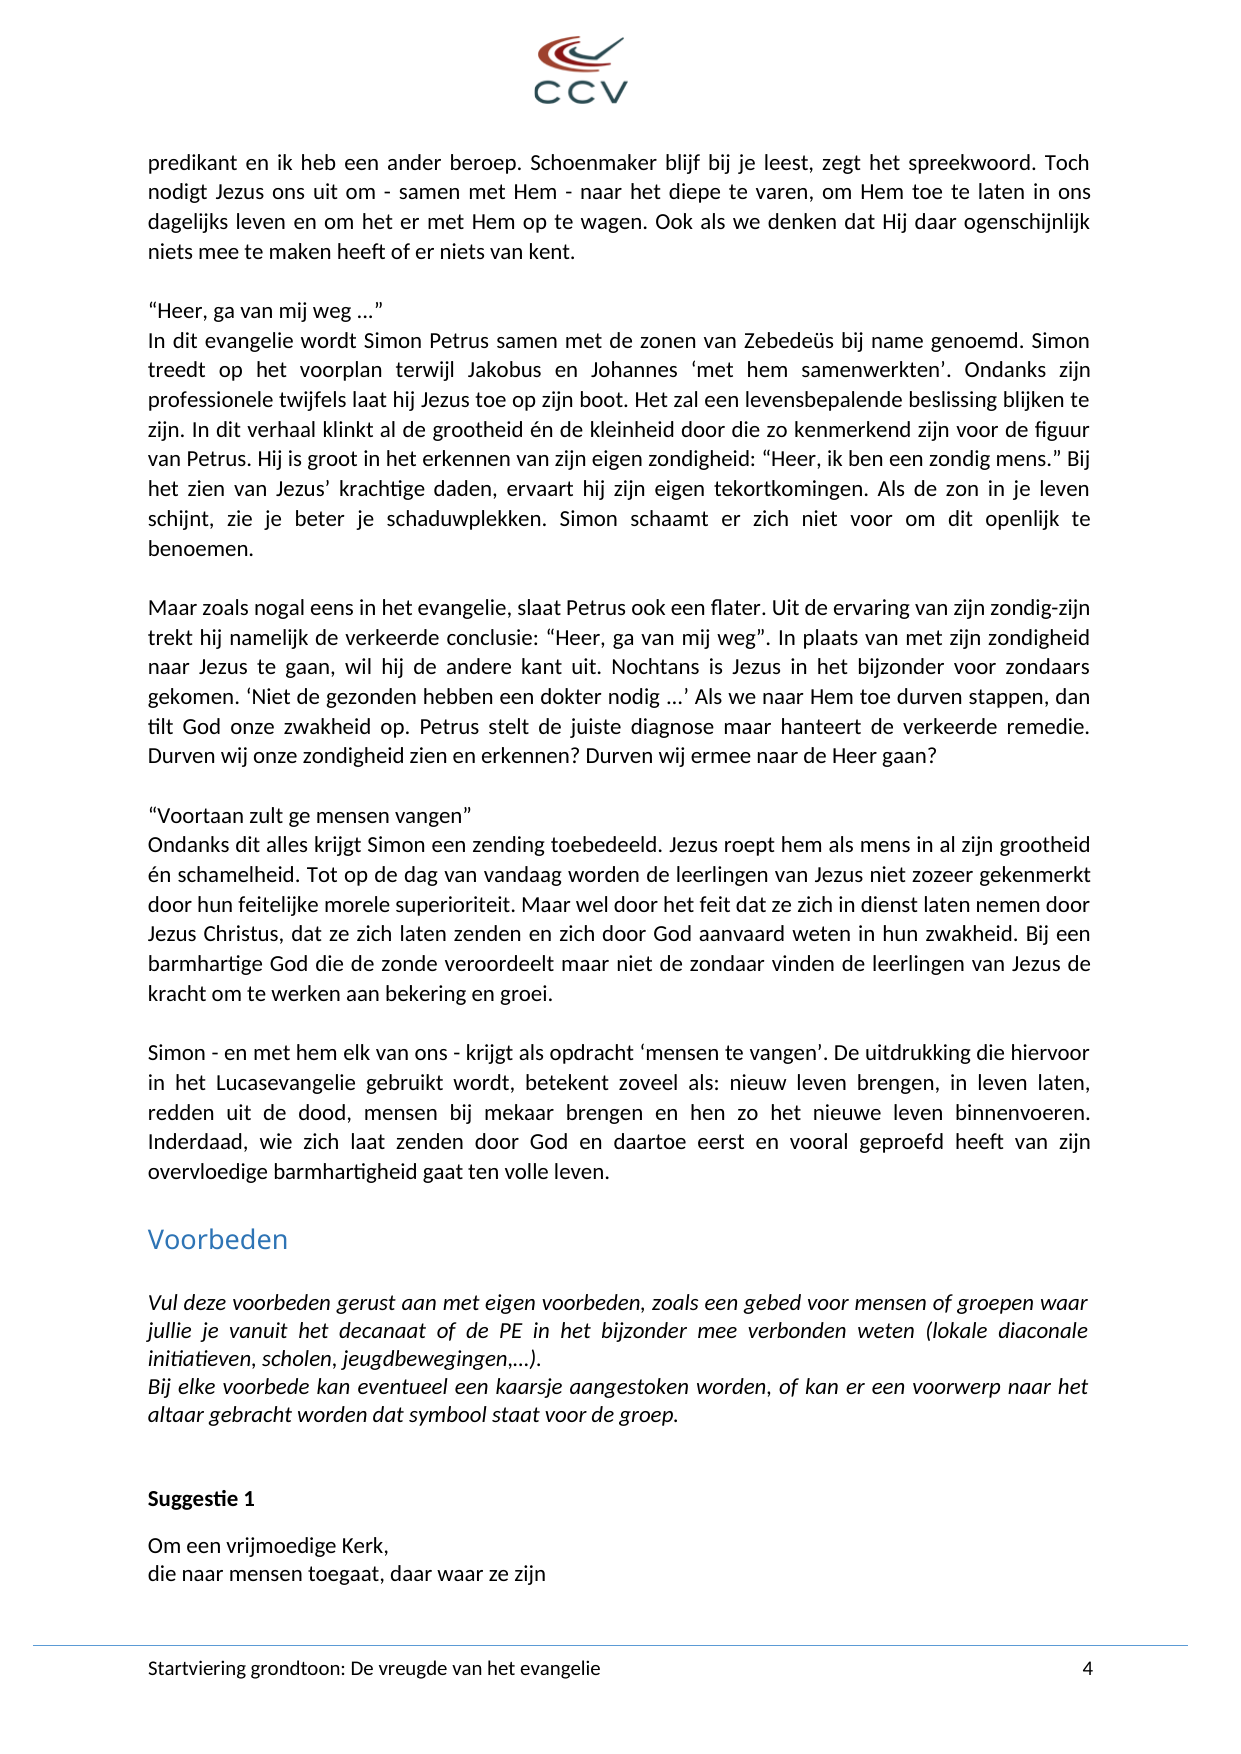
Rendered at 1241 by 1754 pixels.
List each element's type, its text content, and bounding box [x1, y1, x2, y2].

text Vul deze voorbeden gerust aan met eigen voorbeden, zoals een gebed voor mensen of groepen waar jullie je vanuit het decanaat of de PE in het bijzonder mee verbonden weten (lokale diaconale initiatieven, scholen, jeugdbewegingen,…). [148, 1288, 1092, 1372]
text Om een vrijmoedige Kerk, [148, 1531, 1092, 1559]
text Bij elke voorbede kan eventueel een kaarsje aangestoken worden, of kan er een voorwerp naar het altaar gebracht worden dat symbool staat voor de groep. [148, 1372, 1092, 1428]
text Voorbeden [148, 1221, 1092, 1257]
text Maar zoals nogal eens in het evangelie, slaat Petrus ook een flater. Uit de ervaring van zijn zondig-zijn trekt hij namelijk de verkeerde conclusie: “Heer, ga van mij weg”. In plaats van met zijn zondigheid naar Jezus te gaan, wil hij de andere kant uit. Nochtans is Jezus in het bijzonder voor zondaars gekomen. ‘Niet de gezonden hebben een dokter nodig ...’ Als we naar Hem toe durven stappen, dan tilt God onze zwakheid op. Petrus stelt de juiste diagnose maar hanteert de verkeerde remedie. Durven wij onze zondigheid zien en erkennen? Durven wij ermee naar de Heer gaan? [148, 593, 1092, 769]
text “Heer, ga van mij weg ...” [148, 296, 1092, 324]
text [148, 148, 1092, 265]
text die naar mensen toegaat, daar waar ze zijn [148, 1559, 1092, 1587]
text Ondanks dit alles krijgt Simon een zending toebedeeld. Jezus roept hem als mens in al zijn grootheid én schamelheid. Tot op de dag van vandaag worden de leerlingen van Jezus niet zozeer gekenmerkt door hun feitelijke morele superioriteit. Maar wel door het feit dat ze zich in dienst laten nemen door Jezus Christus, dat ze zich laten zenden en zich door God aanvaard weten in hun zwakheid. Bij een barmhartige God die de zonde veroordeelt maar niet de zondaar vinden de leerlingen van Jezus de kracht om te werken aan bekering en groei. [148, 831, 1092, 1007]
picture [534, 28, 632, 112]
text In dit evangelie wordt Simon Petrus samen met de zonen van Zebedeüs bij name genoemd. Simon treedt op het voorplan terwijl Jakobus en Johannes ‘met hem samenwerkten’. Ondanks zijn professionele twijfels laat hij Jezus toe op zijn boot. Het zal een levensbepalende beslissing blijken te zijn. In dit verhaal klinkt al de grootheid én de kleinheid door die zo kenmerkend zijn voor de figuur van Petrus. Hij is groot in het erkennen van zijn eigen zondigheid: “Heer, ik ben een zondig mens.” Bij het zien van Jezus’ krachtige daden, ervaart hij zijn eigen tekortkomingen. Als de zon in je leven schijnt, zie je beter je schaduwplekken. Simon schaamt er zich niet voor om dit openlijk te benoemen. [148, 326, 1092, 562]
text Simon - en met hem elk van ons - krijgt als opdracht ‘mensen te vangen’. De uitdrukking die hiervoor in het Lucasevangelie gebruikt wordt, betekent zoveel als: nieuw leven brengen, in leven laten, redden uit de dood, mensen bij mekaar brengen en hen zo het nieuwe leven binnenvoeren. Inderdaad, wie zich laat zenden door God en daartoe eerst en vooral geproefd heeft van zijn overvloedige barmhartigheid gaat ten volle leven. [148, 1038, 1092, 1185]
text “Voortaan zult ge mensen vangen” [148, 801, 1092, 829]
text Suggestie 1 [148, 1484, 1092, 1513]
